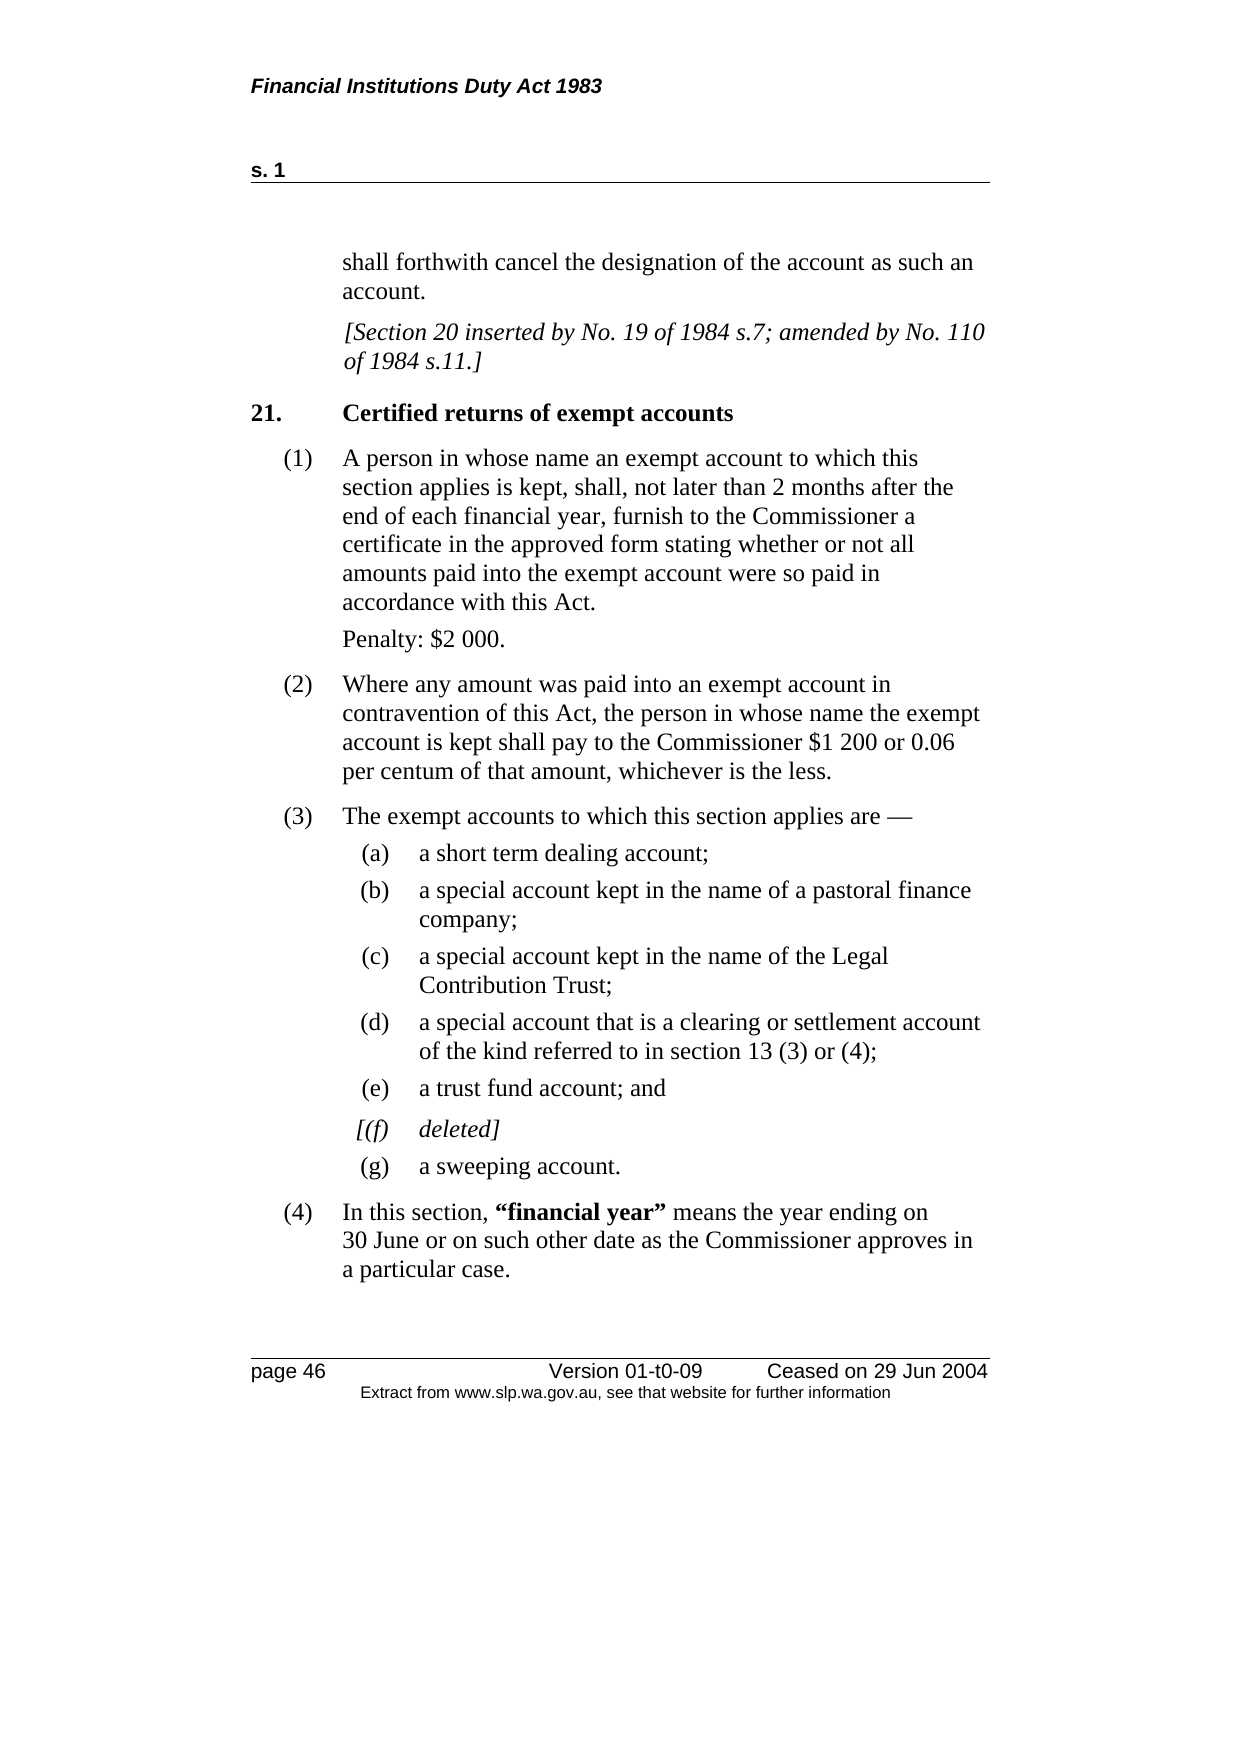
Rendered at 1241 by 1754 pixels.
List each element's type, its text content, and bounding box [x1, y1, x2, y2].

text (1) A person in whose name an exempt account to which this section applies is kept, shall, not later than 2 months after the end of each financial year, furnish to the Commissioner a certificate in the approved form stating whether or not all amounts paid into the exempt account were so paid in accordance with this Act. [251, 443, 990, 616]
text (e) a trust fund account; and [251, 1073, 990, 1102]
text (b) a special account kept in the name of a pastoral finance company; [251, 875, 990, 933]
text (a) a short term dealing account; [251, 838, 990, 867]
text (4) In this section, “financial year” means the year ending on 30 June or on such other date as the Commissioner approves in a particular case. [251, 1197, 990, 1283]
subtitle 21. Certified returns of exempt accounts [251, 398, 990, 427]
text (d) a special account that is a clearing or settlement account of the kind referred to in section 13 (3) or (4); [251, 1007, 990, 1064]
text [251, 247, 990, 305]
text (g) a sweeping account. [251, 1151, 990, 1180]
text Penalty: $2 000. [251, 624, 990, 653]
text (3) The exempt accounts to which this section applies are — [251, 801, 990, 830]
text (2) Where any amount was paid into an exempt account in contravention of this Act, the person in whose name the exempt account is kept shall pay to the Commissioner $1 200 or 0.06 per centum of that amount, whichever is the less. [251, 669, 990, 784]
text [(f) deleted] [251, 1114, 990, 1143]
text [Section 20 inserted by No. 19 of 1984 s.7; amended by No. 110 of 1984 s.11.] [251, 317, 990, 375]
text (c) a special account kept in the name of the Legal Contribution Trust; [251, 941, 990, 999]
